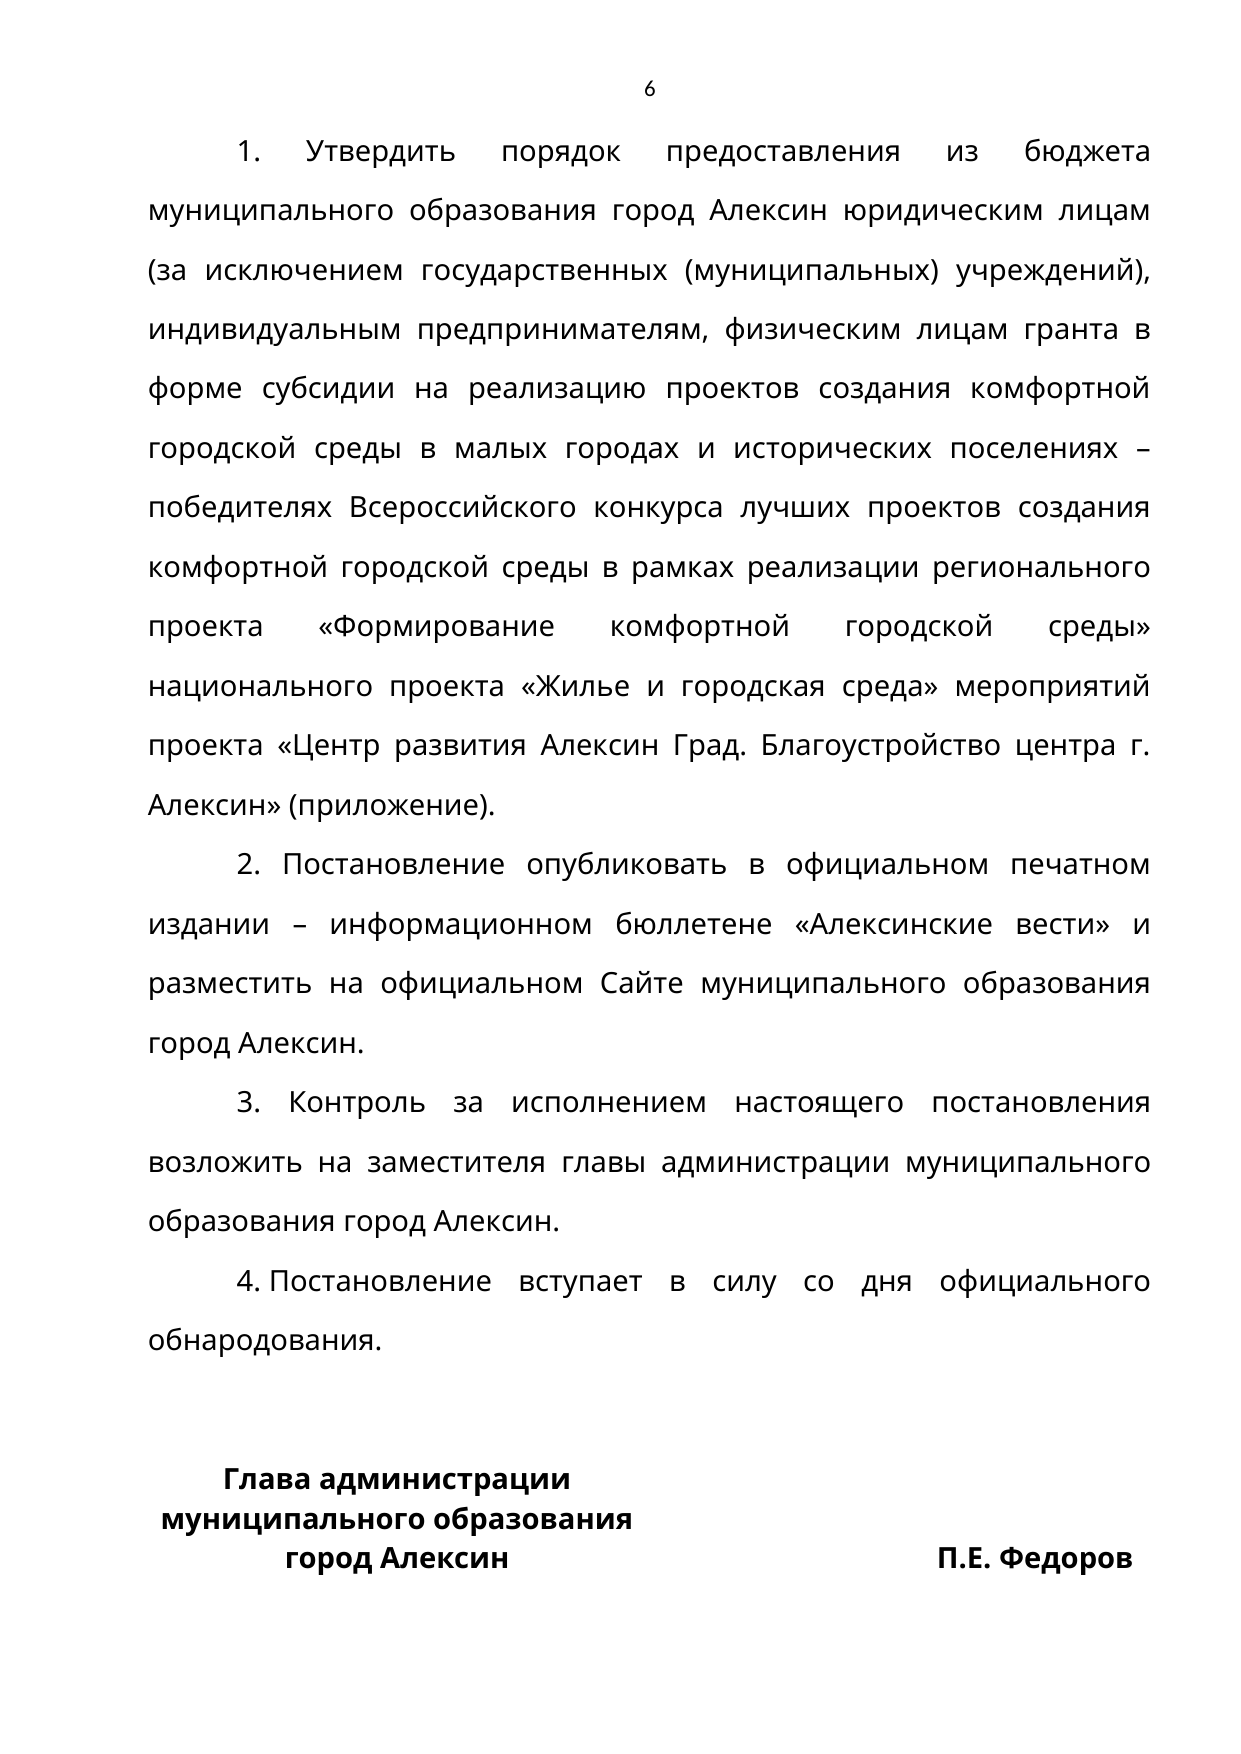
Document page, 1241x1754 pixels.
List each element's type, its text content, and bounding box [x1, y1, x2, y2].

text 1. Утвердить порядок предоставления из бюджета муниципального образования город Алексин юридическим лицам (за исключением государственных (муниципальных) учреждений), индивидуальным предпринимателям, физическим лицам гранта в форме субсидии на реализацию проектов создания комфортной городской среды в малых городах и исторических поселениях – победителях Всероссийского конкурса лучших проектов создания комфортной городской среды в рамках реализации регионального проекта «Формирование комфортной городской среды» национального проекта «Жилье и городская среда» мероприятий проекта «Центр развития Алексин Град. Благоустройство центра г. Алексин» (приложение). [148, 130, 1152, 824]
table_header Глава администрации муниципального образования город Алексин [148, 1458, 646, 1577]
table_header П.Е. Федоров [646, 1458, 1144, 1577]
text 4. Постановление вступает в силу со дня официального обнародования. [148, 1260, 1152, 1359]
text 2. Постановление опубликовать в официальном печатном издании – информационном бюллетене «Алексинские вести» и разместить на официальном Сайте муниципального образования город Алексин. [148, 844, 1152, 1062]
text 3. Контроль за исполнением настоящего постановления возложить на заместителя главы администрации муниципального образования город Алексин. [148, 1082, 1152, 1240]
